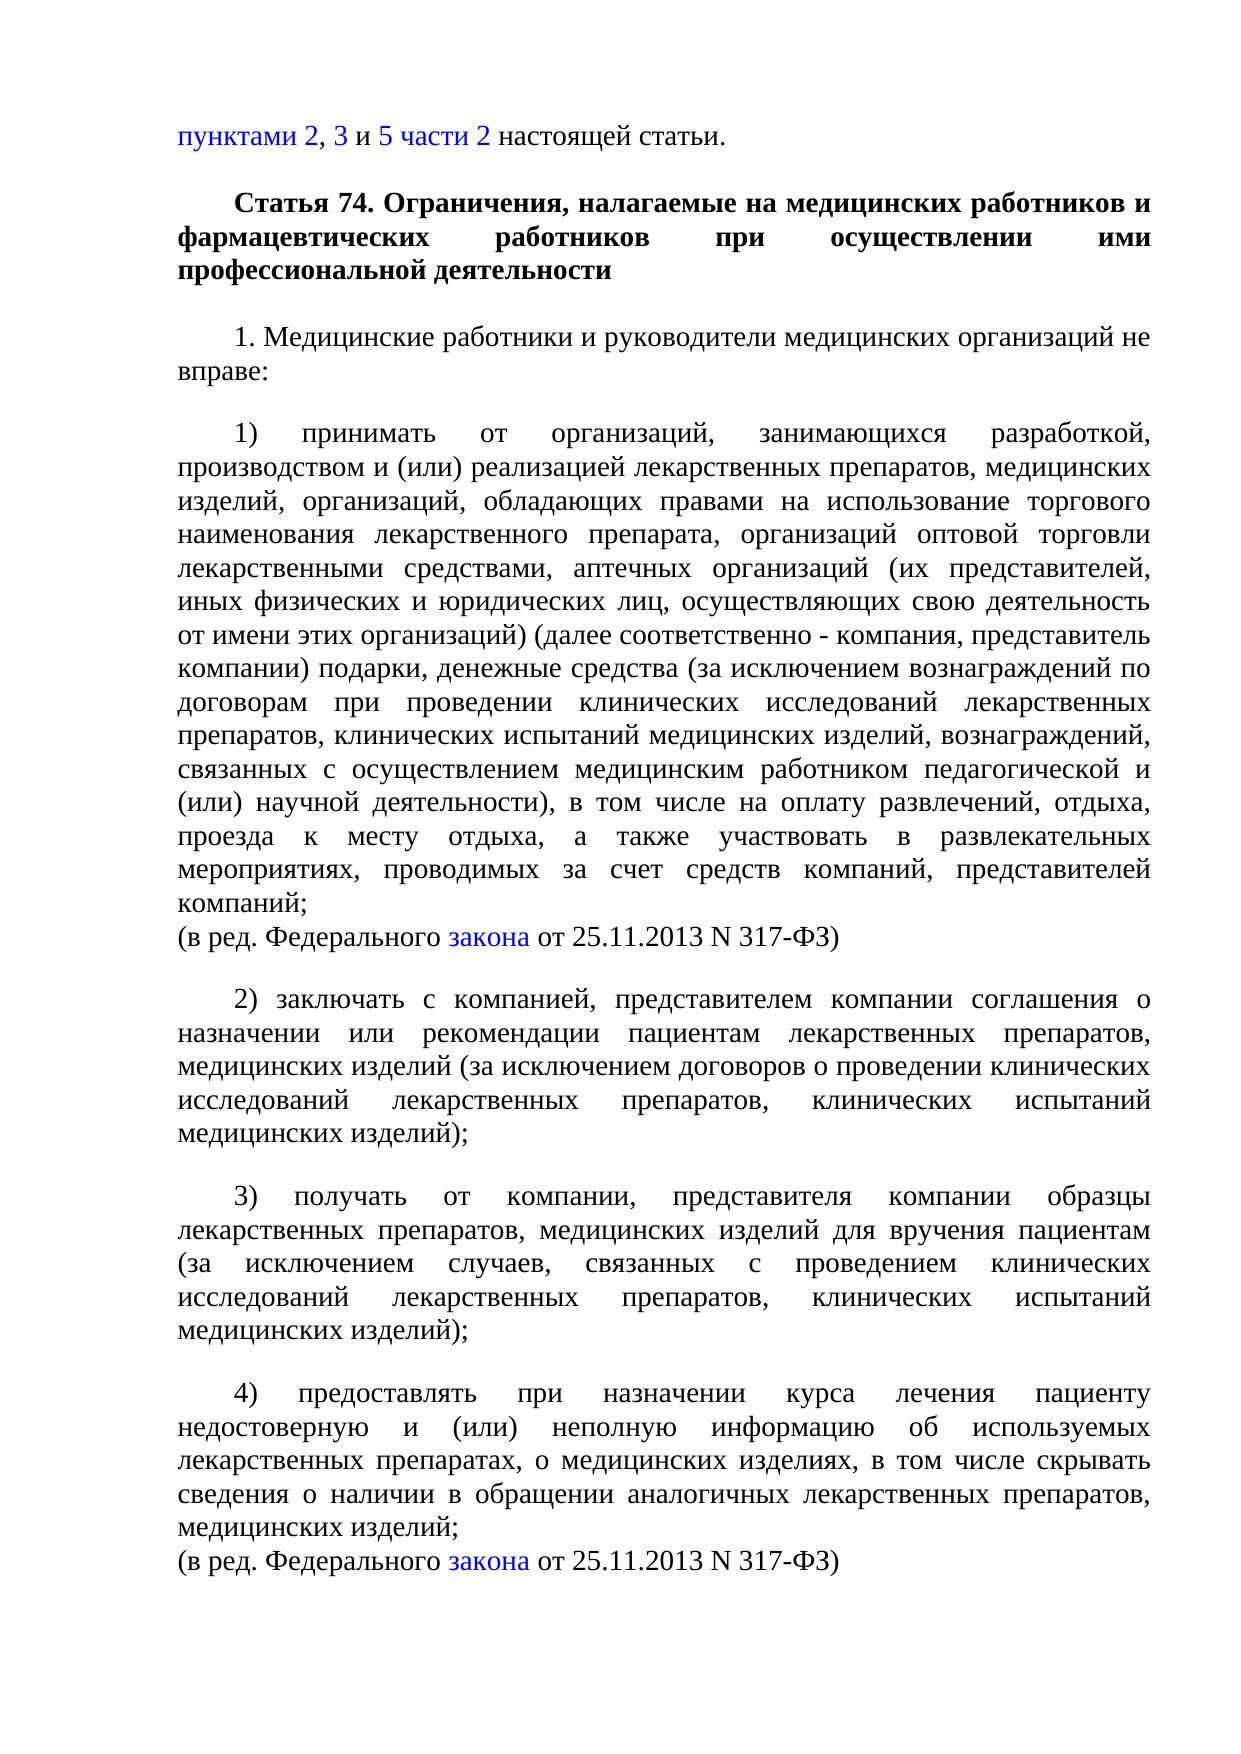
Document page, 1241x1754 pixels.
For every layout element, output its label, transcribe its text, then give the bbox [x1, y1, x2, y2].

text 1. Медицинские работники и руководители медицинских организаций не вправе: [177, 319, 1152, 386]
text (в ред. Федерального закона от 25.11.2013 N 317-ФЗ) [177, 1543, 1152, 1576]
text (в ред. Федерального закона от 25.11.2013 N 317-ФЗ) [177, 919, 1152, 952]
text 4) предоставлять при назначении курса лечения пациенту недостоверную и (или) неполную информацию об используемых лекарственных препаратах, о медицинских изделиях, в том числе скрывать сведения о наличии в обращении аналогичных лекарственных препаратов, медицинских изделий; [177, 1375, 1152, 1543]
text 3) получать от компании, представителя компании образцы лекарственных препаратов, медицинских изделий для вручения пациентам (за исключением случаев, связанных с проведением клинических исследований лекарственных препаратов, клинических испытаний медицинских изделий); [177, 1178, 1152, 1346]
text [177, 118, 1152, 152]
text 1) принимать от организаций, занимающихся разработкой, производством и (или) реализацией лекарственных препаратов, медицинских изделий, организаций, обладающих правами на использование торгового наименования лекарственного препарата, организаций оптовой торговли лекарственными средствами, аптечных организаций (их представителей, иных физических и юридических лиц, осуществляющих свою деятельность от имени этих организаций) (далее соответственно - компания, представитель компании) подарки, денежные средства (за исключением вознаграждений по договорам при проведении клинических исследований лекарственных препаратов, клинических испытаний медицинских изделий, вознаграждений, связанных с осуществлением медицинским работником педагогической и (или) научной деятельности), в том числе на оплату развлечений, отдыха, проезда к месту отдыха, а также участвовать в развлекательных мероприятиях, проводимых за счет средств компаний, представителей компаний; [177, 416, 1152, 919]
text 2) заключать с компанией, представителем компании соглашения о назначении или рекомендации пациентам лекарственных препаратов, медицинских изделий (за исключением договоров о проведении клинических исследований лекарственных препаратов, клинических испытаний медицинских изделий); [177, 981, 1152, 1149]
title Статья 74. Ограничения, налагаемые на медицинских работников и фармацевтических работников при осуществлении ими профессиональной деятельности [177, 185, 1152, 286]
